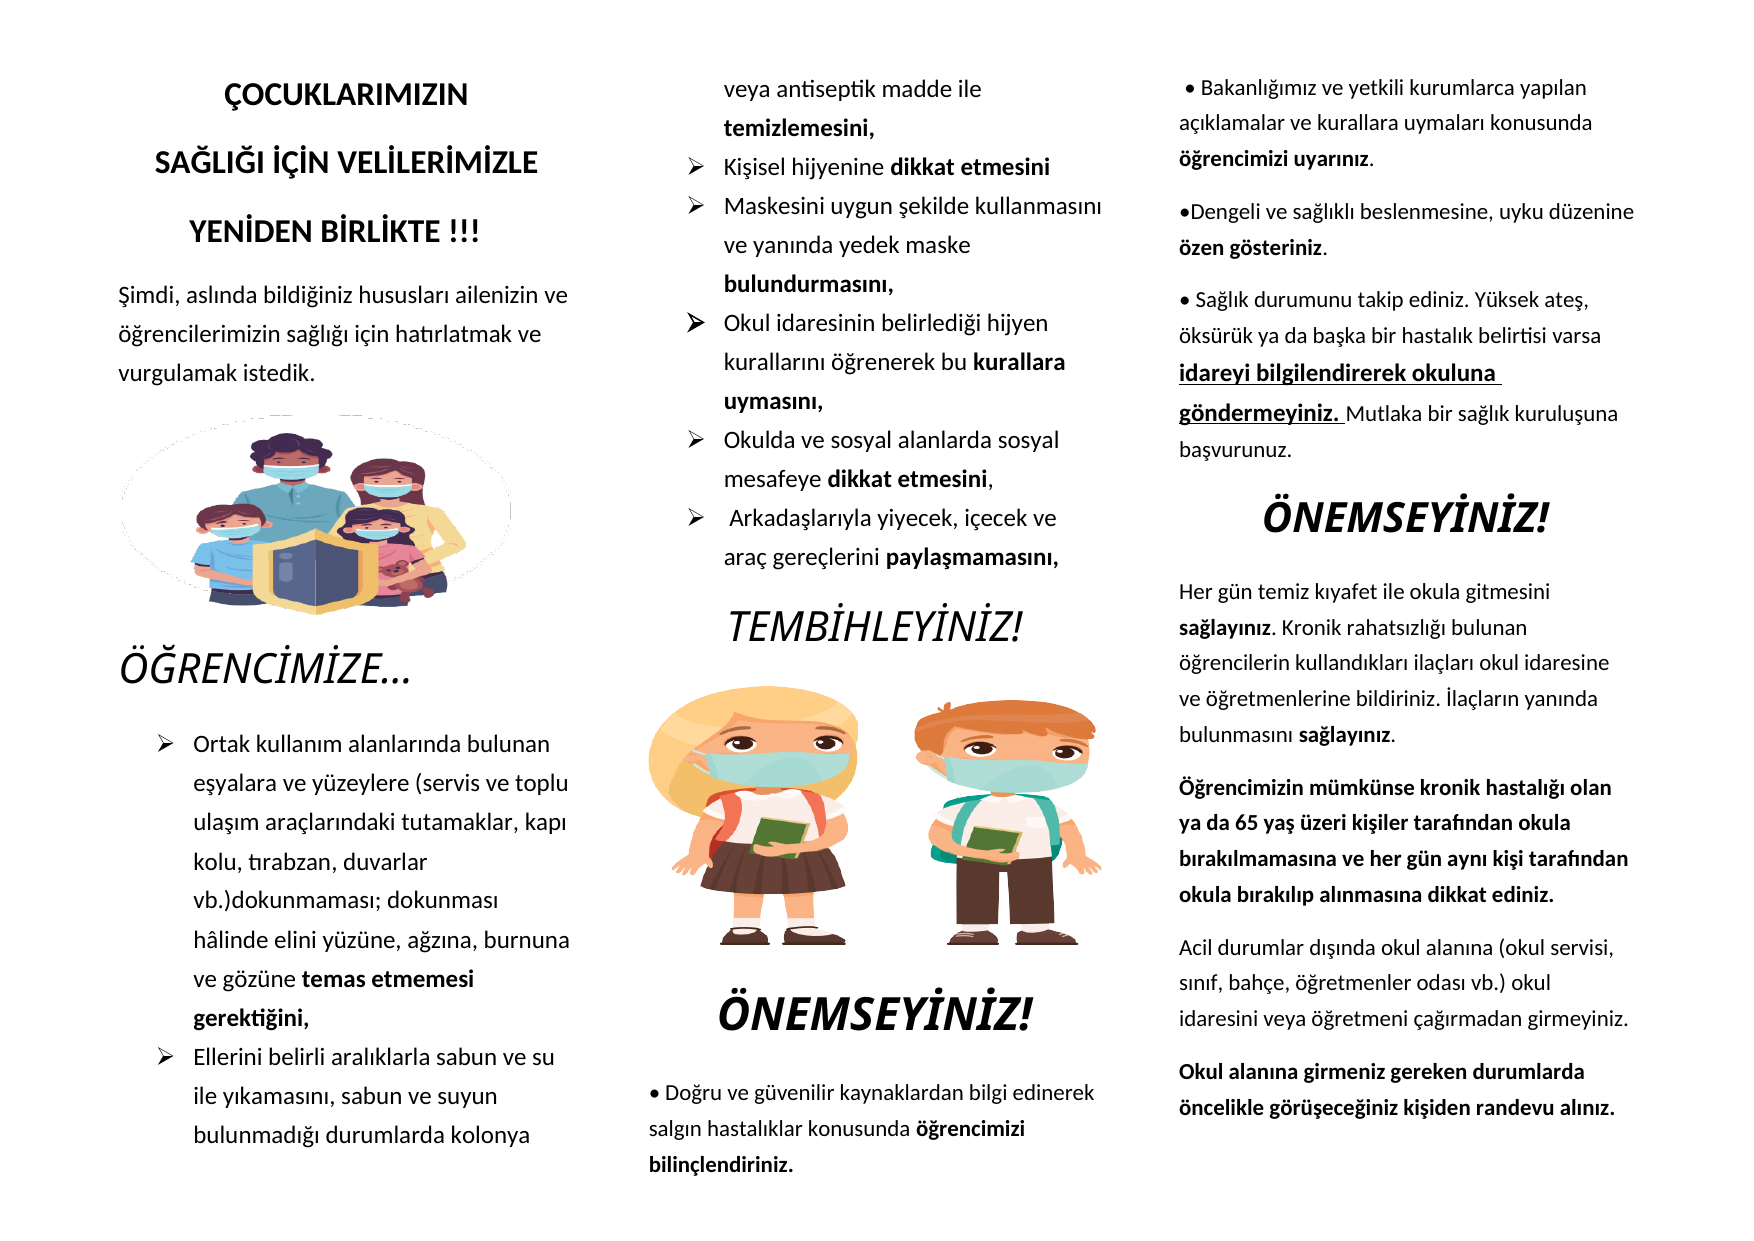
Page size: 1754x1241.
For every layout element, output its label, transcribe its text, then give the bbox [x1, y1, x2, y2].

list Ortak kullanım alanlarında bulunan eşyalara ve yüzeylere (servis ve toplu ulaşım araçlarındaki tutamaklar, kapı kolu, tırabzan, duvarlar vb.)dokunmaması; dokunması hâlinde elini yüzüne, ağzına, burnuna ve gözüne temas etmemesi gerektiğini, [156, 728, 575, 1032]
text SAĞLIĞI İÇİN VELİLERİMİZLE [118, 141, 575, 182]
text Öğrencimizin mümkünse kronik hastalığı olan ya da 65 yaş üzeri kişiler tarafından okula bırakılmamasına ve her gün aynı kişi tarafından okula bırakılıp alınmasına dikkat ediniz. [1179, 773, 1636, 908]
text •Dengeli ve sağlıklı beslenmesine, uyku düzenine özen gösteriniz. [1179, 197, 1636, 261]
text • Bakanlığımız ve yetkili kurumlarca yapılan açıklamalar ve kurallara uymaları konusunda öğrencimizi uyarınız. [1179, 73, 1636, 172]
picture [914, 700, 1102, 945]
text YENİDEN BİRLİKTE !!!U [118, 210, 575, 251]
picture [648, 686, 858, 945]
text ÖNEMSEYİNİZ! [1179, 487, 1636, 544]
text • Doğru ve güvenilir kaynaklardan bilgi edinerek salgın hastalıklar konusunda öğrencimizi bilinçlendiriniz. [648, 1078, 1105, 1178]
text Şimdi, aslında bildiğiniz hususları ailenizin ve öğrencilerimizin sağlığı için hatırlatmak ve vurgulamak istedik. [118, 279, 575, 388]
list Okulda ve sosyal alanlarda sosyal mesafeye dikkat etmesini, [686, 424, 1105, 494]
text Okul alanına girmeniz gereken durumlarda öncelikle görüşeceğiniz kişiden randevu alınız. [1179, 1057, 1636, 1121]
list Okul idaresinin belirlediği hijyen kurallarını öğrenerek bu kurallara uymasını, [686, 307, 1105, 416]
text Her gün temiz kıyafet ile okula gitmesini sağlayınız. Kronik rahatsızlığı bulunan öğrencilerin kullandıkları ilaçları okul idaresine ve öğretmenlerine bildiriniz. İlaçların yanında bulunmasını sağlayınız. [1179, 577, 1636, 748]
list Kişisel hijyenine dikkat etmesini [686, 151, 1105, 181]
text ÇOCUKLARIMIZIN [118, 73, 575, 113]
list Ellerini belirli aralıklarla sabun ve su ile yıkamasını, sabun ve suyun bulunmadığı durumlarda kolonya veya antiseptik madde ile temizlemesini, [686, 73, 1105, 142]
text ÖNEMSEYİNİZ! [648, 982, 1105, 1044]
text ÖĞRENCİMİZE… [118, 639, 575, 696]
text Acil durumlar dışında okul alanına (okul servisi, sınıf, bahçe, öğretmenler odası vb.) okul idaresini veya öğretmeni çağırmadan girmeyiniz. [1179, 933, 1636, 1032]
list Arkadaşlarıyla yiyecek, içecek ve araç gereçlerini paylaşmamasını, [686, 502, 1105, 572]
text • Sağlık durumunu takip ediniz. Yüksek ateş, öksürük ya da başka bir hastalık belirtisi varsa idareyi bilgilendirerek okuluna göndermeyiniz. Mutlaka bir sağlık kuruluşuna başvurunuz. [1179, 285, 1636, 463]
text TEMBİHLEYİNİZ! [648, 597, 1105, 654]
picture [118, 412, 513, 615]
list Maskesini uygun şekilde kullanmasını ve yanında yedek maske bulundurmasını, [686, 190, 1105, 298]
list Ellerini belirli aralıklarla sabun ve su ile yıkamasını, sabun ve suyun bulunmadığı durumlarda kolonya veya antiseptik madde ile temizlemesini, [156, 1041, 575, 1149]
